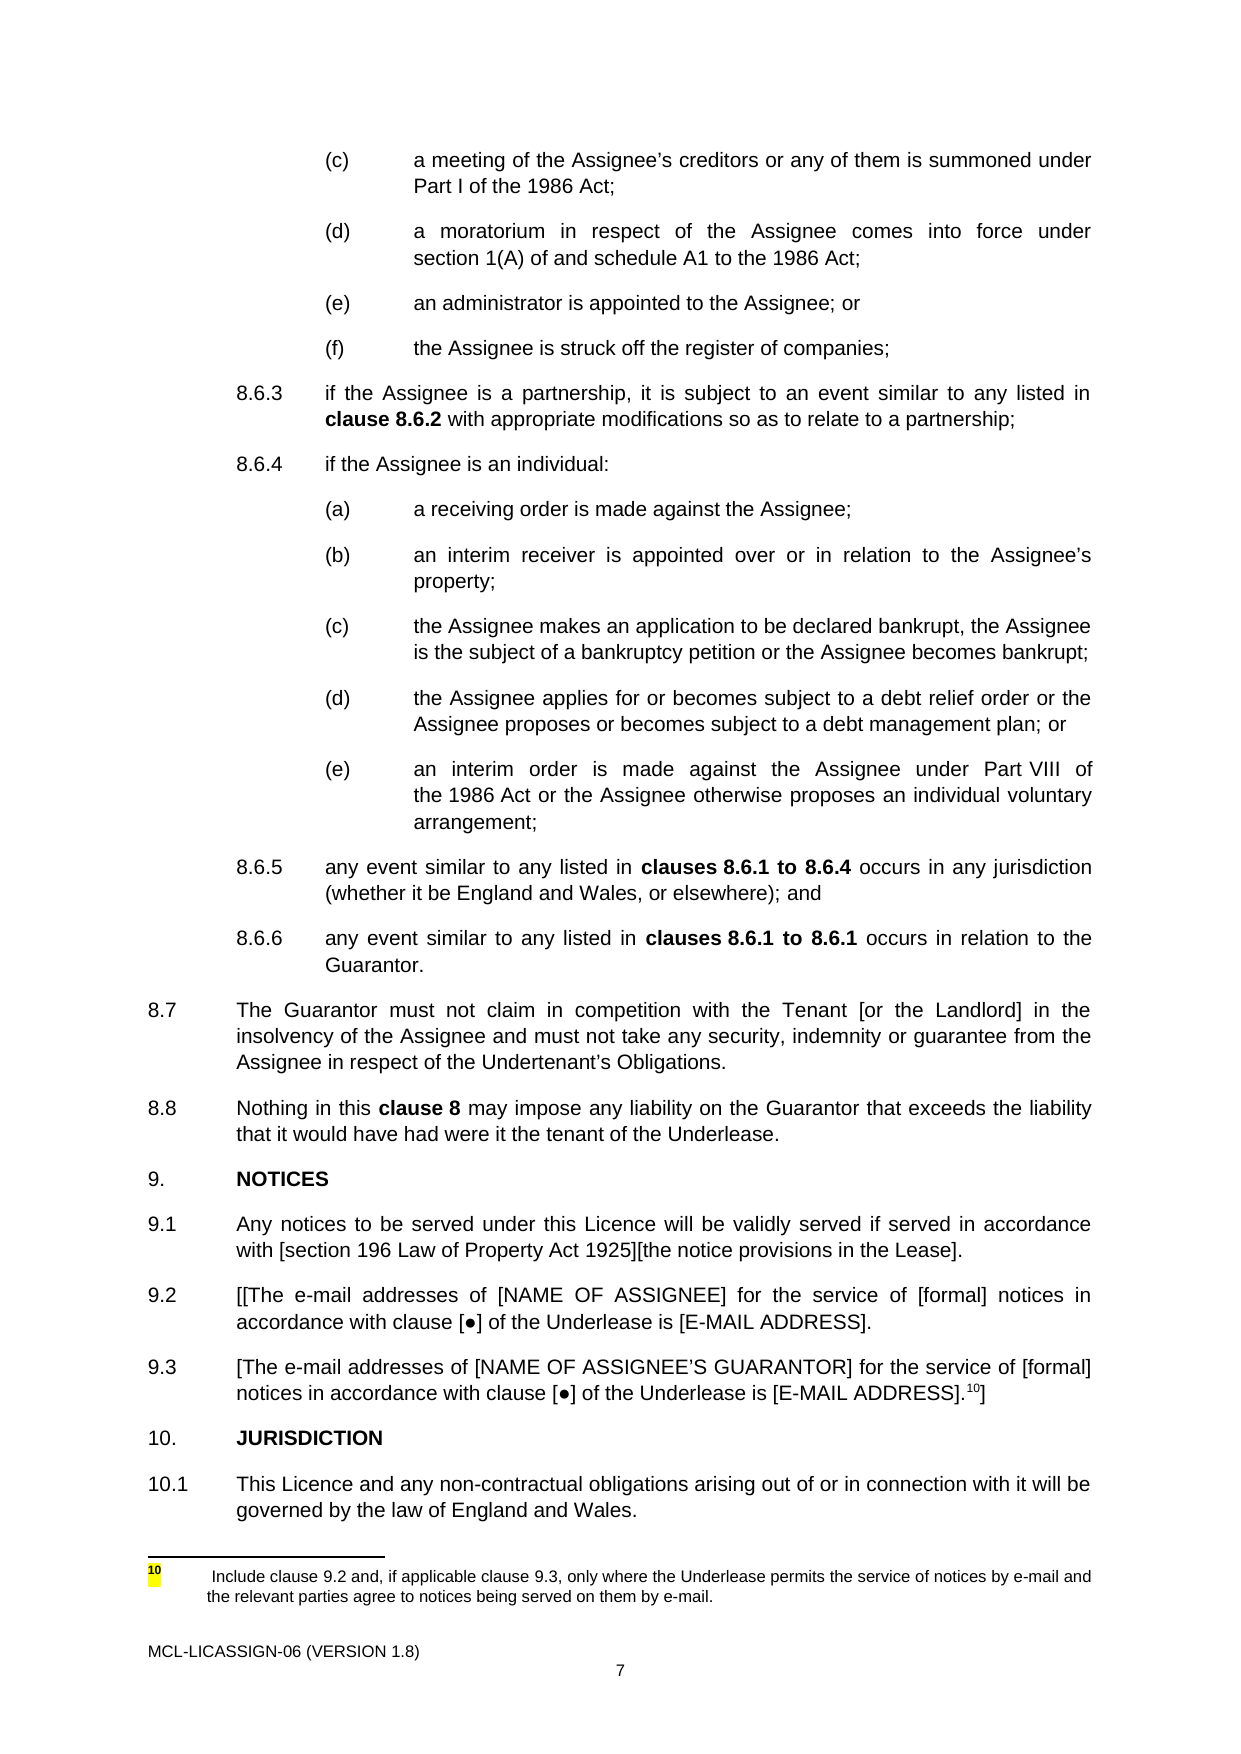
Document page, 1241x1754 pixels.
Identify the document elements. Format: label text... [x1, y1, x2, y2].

subtitle the Assignee is struck off the register of companies; [325, 336, 1093, 359]
subtitle Nothing in this clause 8 may impose any liability on the Guarantor that exceeds the liability that it would have had were it the tenant of the Underlease. [148, 1095, 1093, 1146]
subtitle [The e-mail addresses of [NAME OF ASSIGNEE’S GUARANTOR] for the service of [formal] notices in accordance with clause [●] of the Underlease is [E-MAIL ADDRESS].] [148, 1355, 1093, 1405]
subtitle an interim order is made against the Assignee under Part VIII of the 1986 Act or the Assignee otherwise proposes an individual voluntary arrangement; [325, 757, 1093, 833]
subtitle an interim receiver is appointed over or in relation to the Assignee’s property; [325, 542, 1093, 593]
subtitle any event similar to any listed in clauses 8.6.1 to 8.6.4 occurs in any jurisdiction (whether it be England and Wales, or elsewhere); and [236, 854, 1093, 905]
subtitle a moratorium in respect of the Assignee comes into force under section 1(A) of and schedule A1 to the 1986 Act; [325, 219, 1093, 269]
subtitle Notices [148, 1167, 1093, 1191]
subtitle a meeting of the Assignee’s creditors or any of them is summoned under Part I of the 1986 Act; [325, 148, 1093, 198]
subtitle The Guarantor must not claim in competition with the Tenant [or the Landlord] in the insolvency of the Assignee and must not take any security, indemnity or guarantee from the Assignee in respect of the Undertenant’s Obligations. [148, 997, 1093, 1074]
subtitle [[The e-mail addresses of [NAME OF ASSIGNEE] for the service of [formal] notices in accordance with clause [●] of the Underlease is [E-MAIL ADDRESS]. [148, 1283, 1093, 1334]
subtitle Any notices to be served under this Licence will be validly served if served in accordance with [section 196 Law of Property Act 1925][the notice provisions in the Lease]. [148, 1212, 1093, 1262]
subtitle an administrator is appointed to the Assignee; or [325, 291, 1093, 314]
subtitle This Licence and any non-contractual obligations arising out of or in connection with it will be governed by the law of England and Wales. [148, 1471, 1093, 1522]
subtitle if the Assignee is an individual: [236, 452, 1093, 476]
subtitle the Assignee applies for or becomes subject to a debt relief order or the Assignee proposes or becomes subject to a debt management plan; or [325, 685, 1093, 736]
subtitle the Assignee makes an application to be declared bankrupt, the Assignee is the subject of a bankruptcy petition or the Assignee becomes bankrupt; [325, 614, 1093, 664]
subtitle any event similar to any listed in clauses 8.6.1 to 8.6.1 occurs in relation to the Guarantor. [236, 926, 1093, 976]
subtitle if the Assignee is a partnership, it is subject to an event similar to any listed in clause 8.6.2 with appropriate modifications so as to relate to a partnership; [236, 381, 1093, 431]
subtitle a receiving order is made against the Assignee; [325, 497, 1093, 521]
subtitle Jurisdiction [148, 1426, 1093, 1450]
